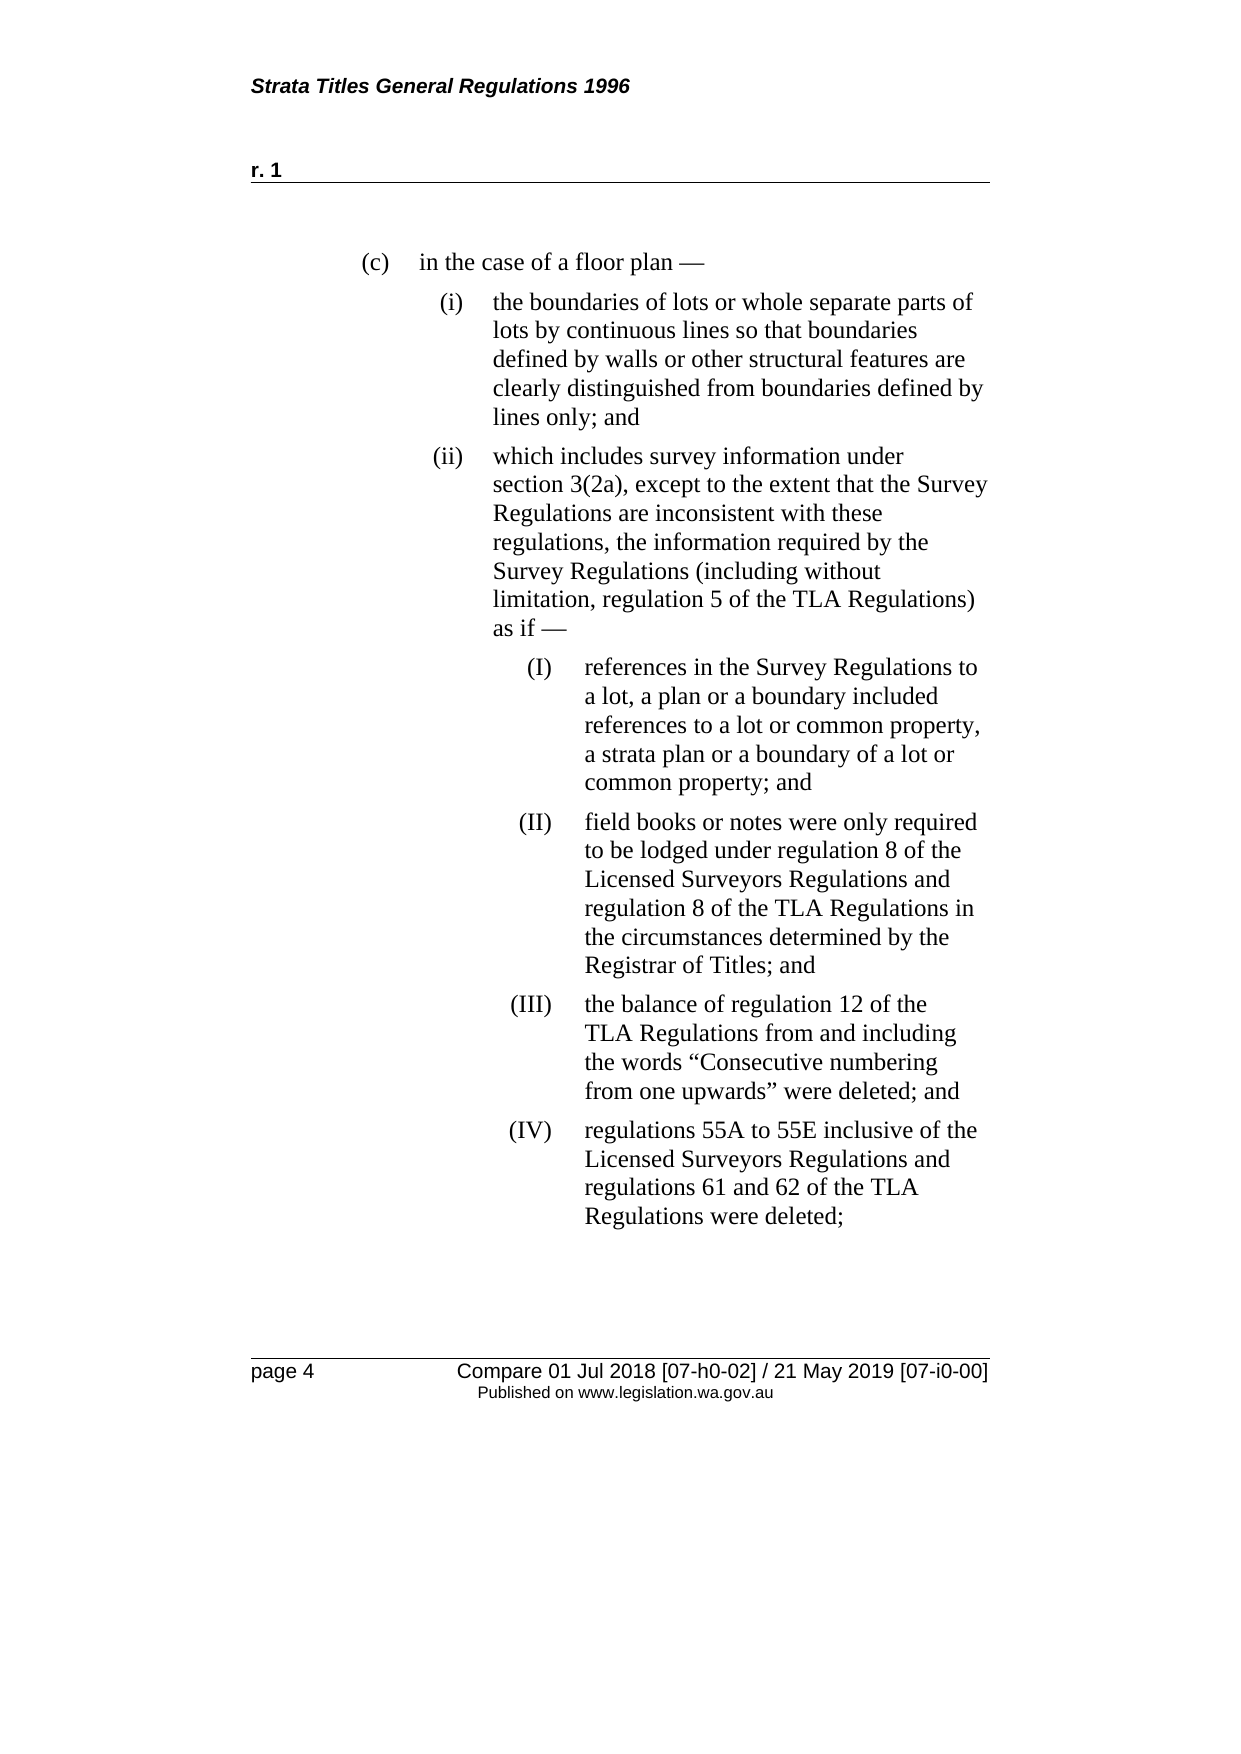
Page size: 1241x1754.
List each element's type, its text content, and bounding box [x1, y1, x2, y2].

text (I) references in the Survey Regulations to a lot, a plan or a boundary included references to a lot or common property, a strata plan or a boundary of a lot or common property; and [251, 652, 990, 796]
text (III) the balance of regulation 12 of the TLA Regulations from and including the words “Consecutive numbering from one upwards” were deleted; and [251, 989, 990, 1104]
text (c) in the case of a floor plan — [251, 247, 990, 276]
text (i) the boundaries of lots or whole separate parts of lots by continuous lines so that boundaries defined by walls or other structural features are clearly distinguished from boundaries defined by lines only; and [251, 287, 990, 430]
text (II) field books or notes were only required to be lodged under regulation 8 of the Licensed Surveyors Regulations and regulation 8 of the TLA Regulations in the circumstances determined by the Registrar of Titles; and [251, 807, 990, 979]
text (ii) which includes survey information under section 3(2a), except to the extent that the Survey Regulations are inconsistent with these regulations, the information required by the Survey Regulations (including without limitation, regulation 5 of the TLA Regulations) as if — [251, 441, 990, 642]
text (IV) regulations 55A to 55E inclusive of the Licensed Surveyors Regulations and regulations 61 and 62 of the TLA Regulations were deleted; [251, 1115, 990, 1230]
